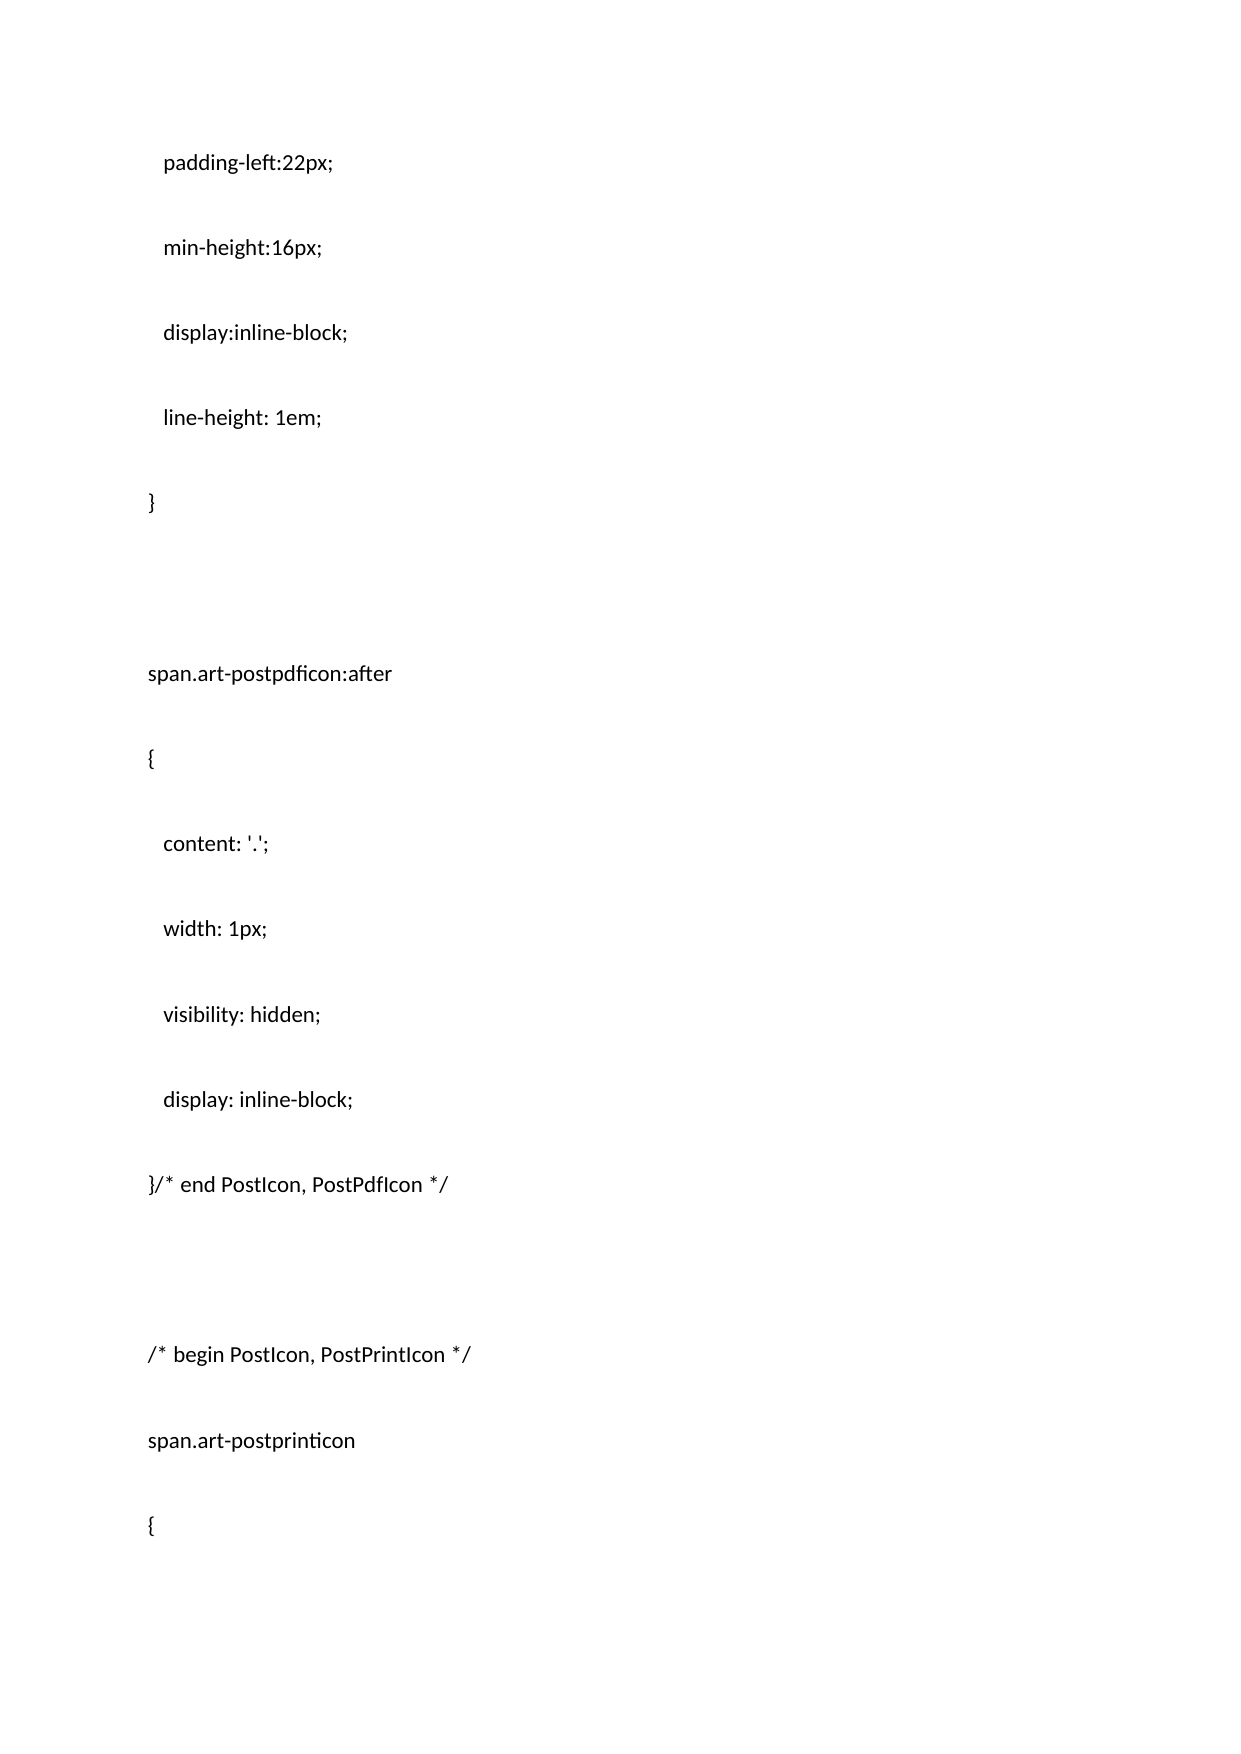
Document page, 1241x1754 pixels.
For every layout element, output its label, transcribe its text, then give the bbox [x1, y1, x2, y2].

text span.art-postpdficon:after [148, 659, 1093, 719]
text width: 1px; [148, 914, 1093, 975]
text visibility: hidden; [148, 1000, 1093, 1060]
text }/* end PostIcon, PostPdfIcon */ [148, 1170, 1093, 1230]
text { [148, 744, 1093, 804]
text content: '.'; [148, 829, 1093, 889]
text display: inline-block; [148, 1085, 1093, 1145]
text line-height: 1em; [148, 403, 1093, 463]
text /* begin PostIcon, PostPrintIcon */ [148, 1341, 1093, 1401]
text span.art-postprinticon [148, 1426, 1093, 1486]
text min-height:16px; [148, 233, 1093, 293]
text padding-left:22px; [148, 148, 1093, 208]
text { [148, 1511, 1093, 1571]
text display:inline-block; [148, 318, 1093, 378]
text } [148, 488, 1093, 549]
